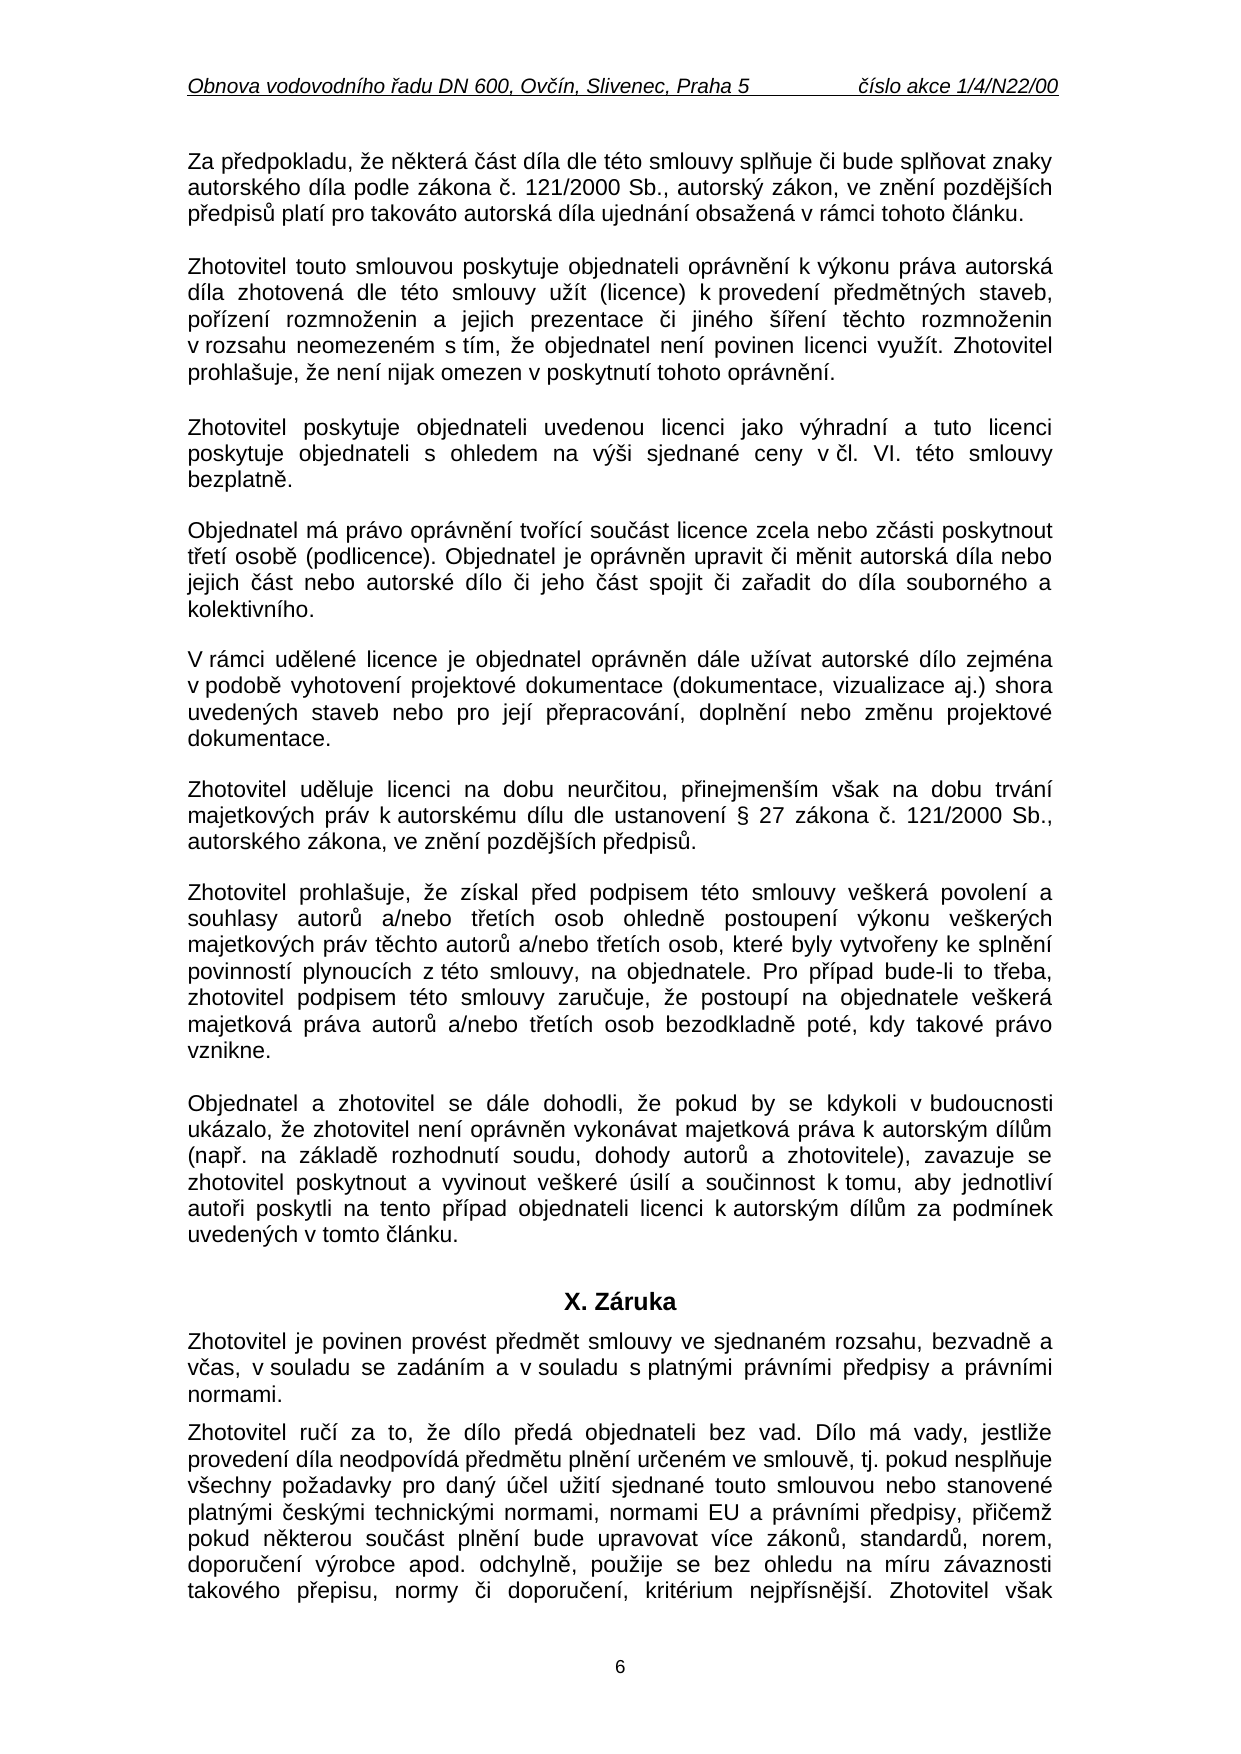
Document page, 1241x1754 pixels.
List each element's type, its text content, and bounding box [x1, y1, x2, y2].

list Objednatel má právo oprávnění tvořící součást licence zcela nebo zčásti poskytnout třetí osobě (podlicence). Objednatel je oprávněn upravit či měnit autorská díla nebo jejich část nebo autorské dílo či jeho část spojit či zařadit do díla souborného a kolektivního. [187, 517, 1053, 622]
list V rámci udělené licence je objednatel oprávněn dále užívat autorské dílo zejména v podobě vyhotovení projektové dokumentace (dokumentace, vizualizace aj.) shora uvedených staveb nebo pro její přepracování, doplnění nebo změnu projektové dokumentace. [187, 646, 1053, 752]
list Zhotovitel uděluje licenci na dobu neurčitou, přinejmenším však na dobu trvání majetkových práv k autorskému dílu dle ustanovení § 27 zákona č. 121/2000 Sb., autorského zákona, ve znění pozdějších předpisů. [187, 776, 1053, 855]
list Objednatel a zhotovitel se dále dohodli, že pokud by se kdykoli v budoucnosti ukázalo, že zhotovitel není oprávněn vykonávat majetková práva k autorským dílům (např. na základě rozhodnutí soudu, dohody autorů a zhotovitele), zavazuje se zhotovitel poskytnout a vyvinout veškeré úsilí a součinnost k tomu, aby jednotliví autoři poskytli na tento případ objednateli licenci k autorským dílům za podmínek uvedených v tomto článku. [187, 1089, 1053, 1248]
list Zhotovitel prohlašuje, že získal před podpisem této smlouvy veškerá povolení a souhlasy autorů a/nebo třetích osob ohledně postoupení výkonu veškerých majetkových práv těchto autorů a/nebo třetích osob, které byly vytvořeny ke splnění povinností plynoucích z této smlouvy, na objednatele. Pro případ bude-li to třeba, zhotovitel podpisem této smlouvy zaručuje, že postoupí na objednatele veškerá majetková práva autorů a/nebo třetích osob bezodkladně poté, kdy takové právo vznikne. [187, 879, 1053, 1063]
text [187, 1419, 1053, 1604]
text X. Záruka [187, 1287, 1053, 1315]
text Za předpokladu, že některá část díla dle této smlouvy splňuje či bude splňovat znaky autorského díla podle zákona č. 121/2000 Sb., autorský zákon, ve znění pozdějších předpisů platí pro takováto autorská díla ujednání obsažená v rámci tohoto článku. [187, 148, 1053, 227]
text Zhotovitel touto smlouvou poskytuje objednateli oprávnění k výkonu práva autorská díla zhotovená dle této smlouvy užít (licence) k provedení předmětných staveb, pořízení rozmnoženin a jejich prezentace či jiného šíření těchto rozmnoženin v rozsahu neomezeném s tím, že objednatel není povinen licenci využít. Zhotovitel prohlašuje, že není nijak omezen v poskytnutí tohoto oprávnění. [187, 253, 1053, 385]
text Zhotovitel je povinen provést předmět smlouvy ve sjednaném rozsahu, bezvadně a včas, v souladu se zadáním a v souladu s platnými právními předpisy a právními normami. [187, 1328, 1053, 1407]
list Zhotovitel poskytuje objednateli uvedenou licenci jako výhradní a tuto licenci poskytuje objednateli s ohledem na výši sjednané ceny v čl. VI. této smlouvy bezplatně. [187, 413, 1053, 493]
